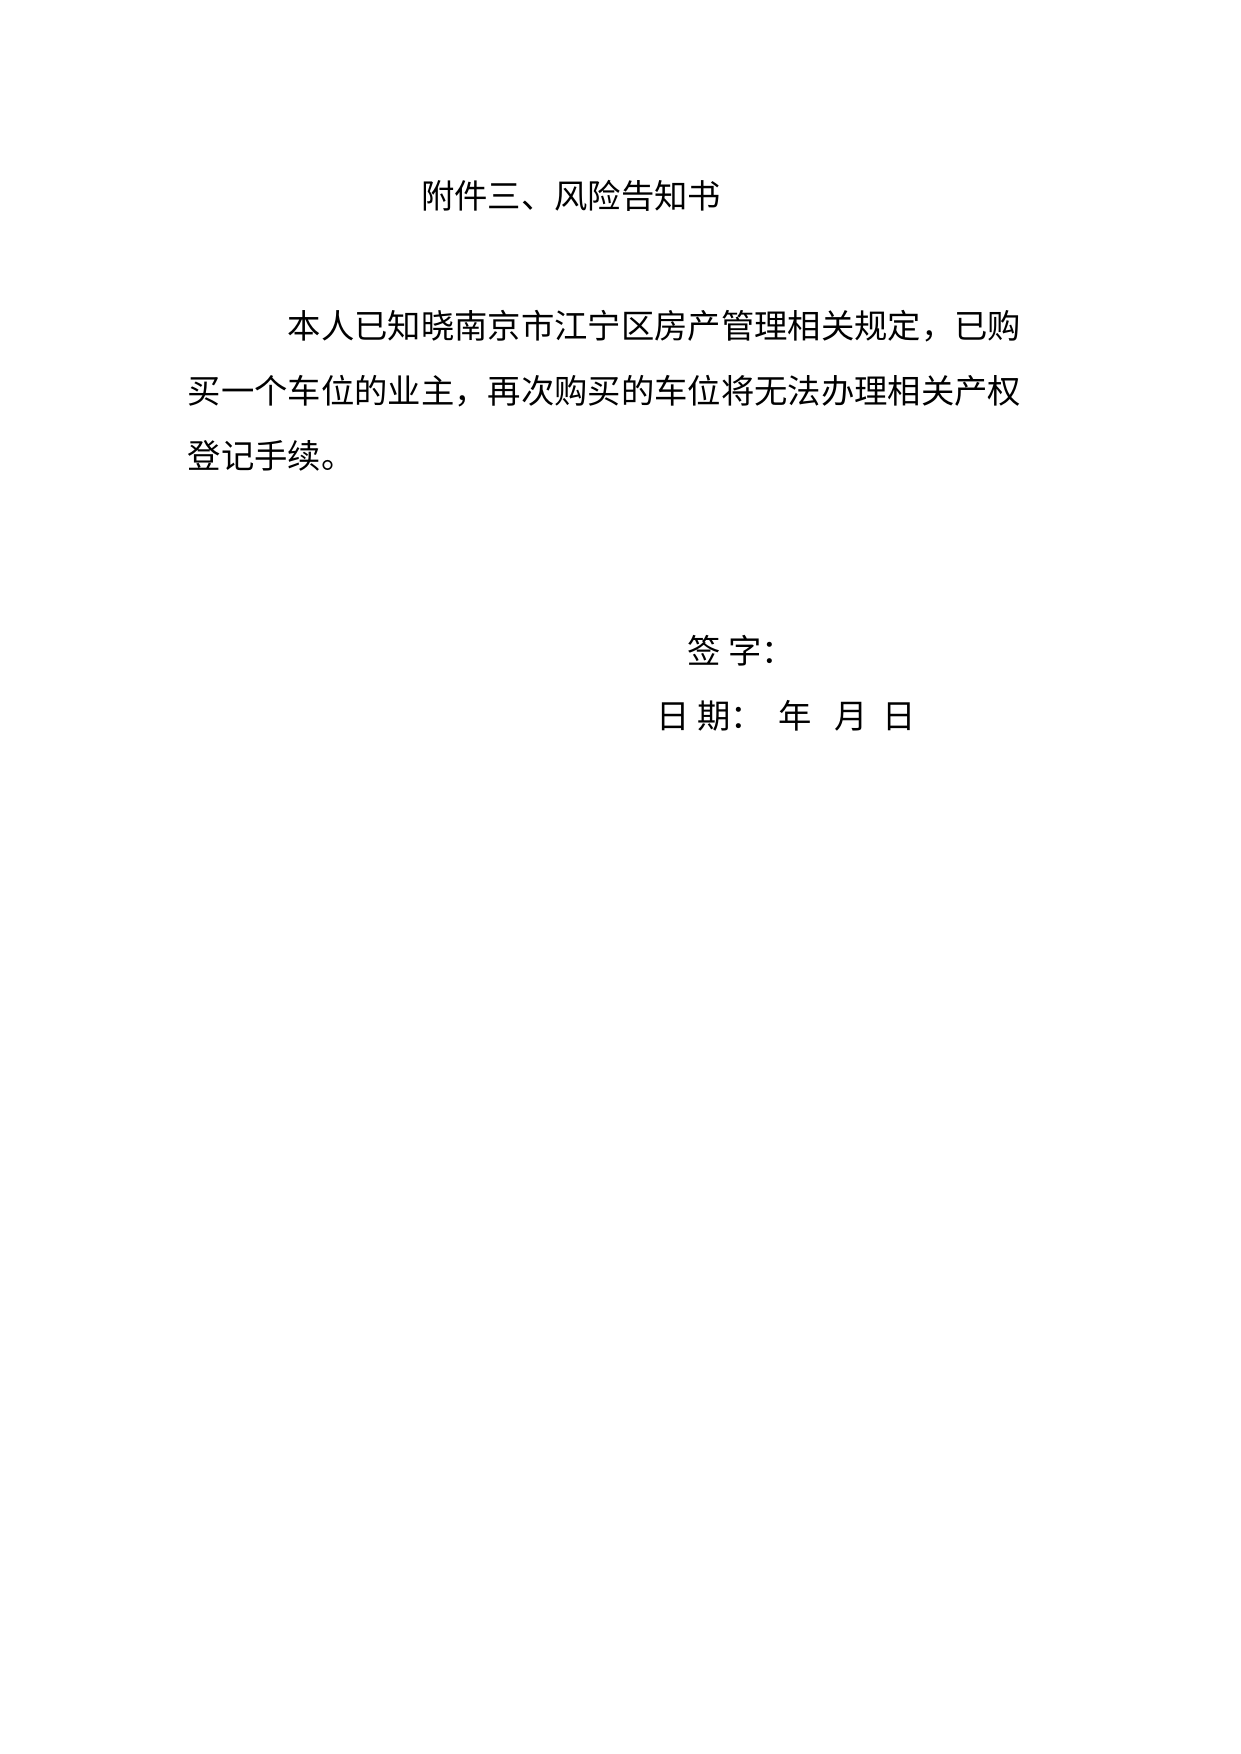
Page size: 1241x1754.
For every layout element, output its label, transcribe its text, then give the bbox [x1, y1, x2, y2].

text 日 期： 年 月 日 [187, 682, 1053, 747]
text 签 字： [187, 617, 1053, 682]
text 本人已知晓南京市江宁区房产管理相关规定，已购买一个车位的业主，再次购买的车位将无法办理相关产权登记手续。 [187, 292, 1053, 487]
text 附件三、风险告知书 [187, 162, 1053, 227]
